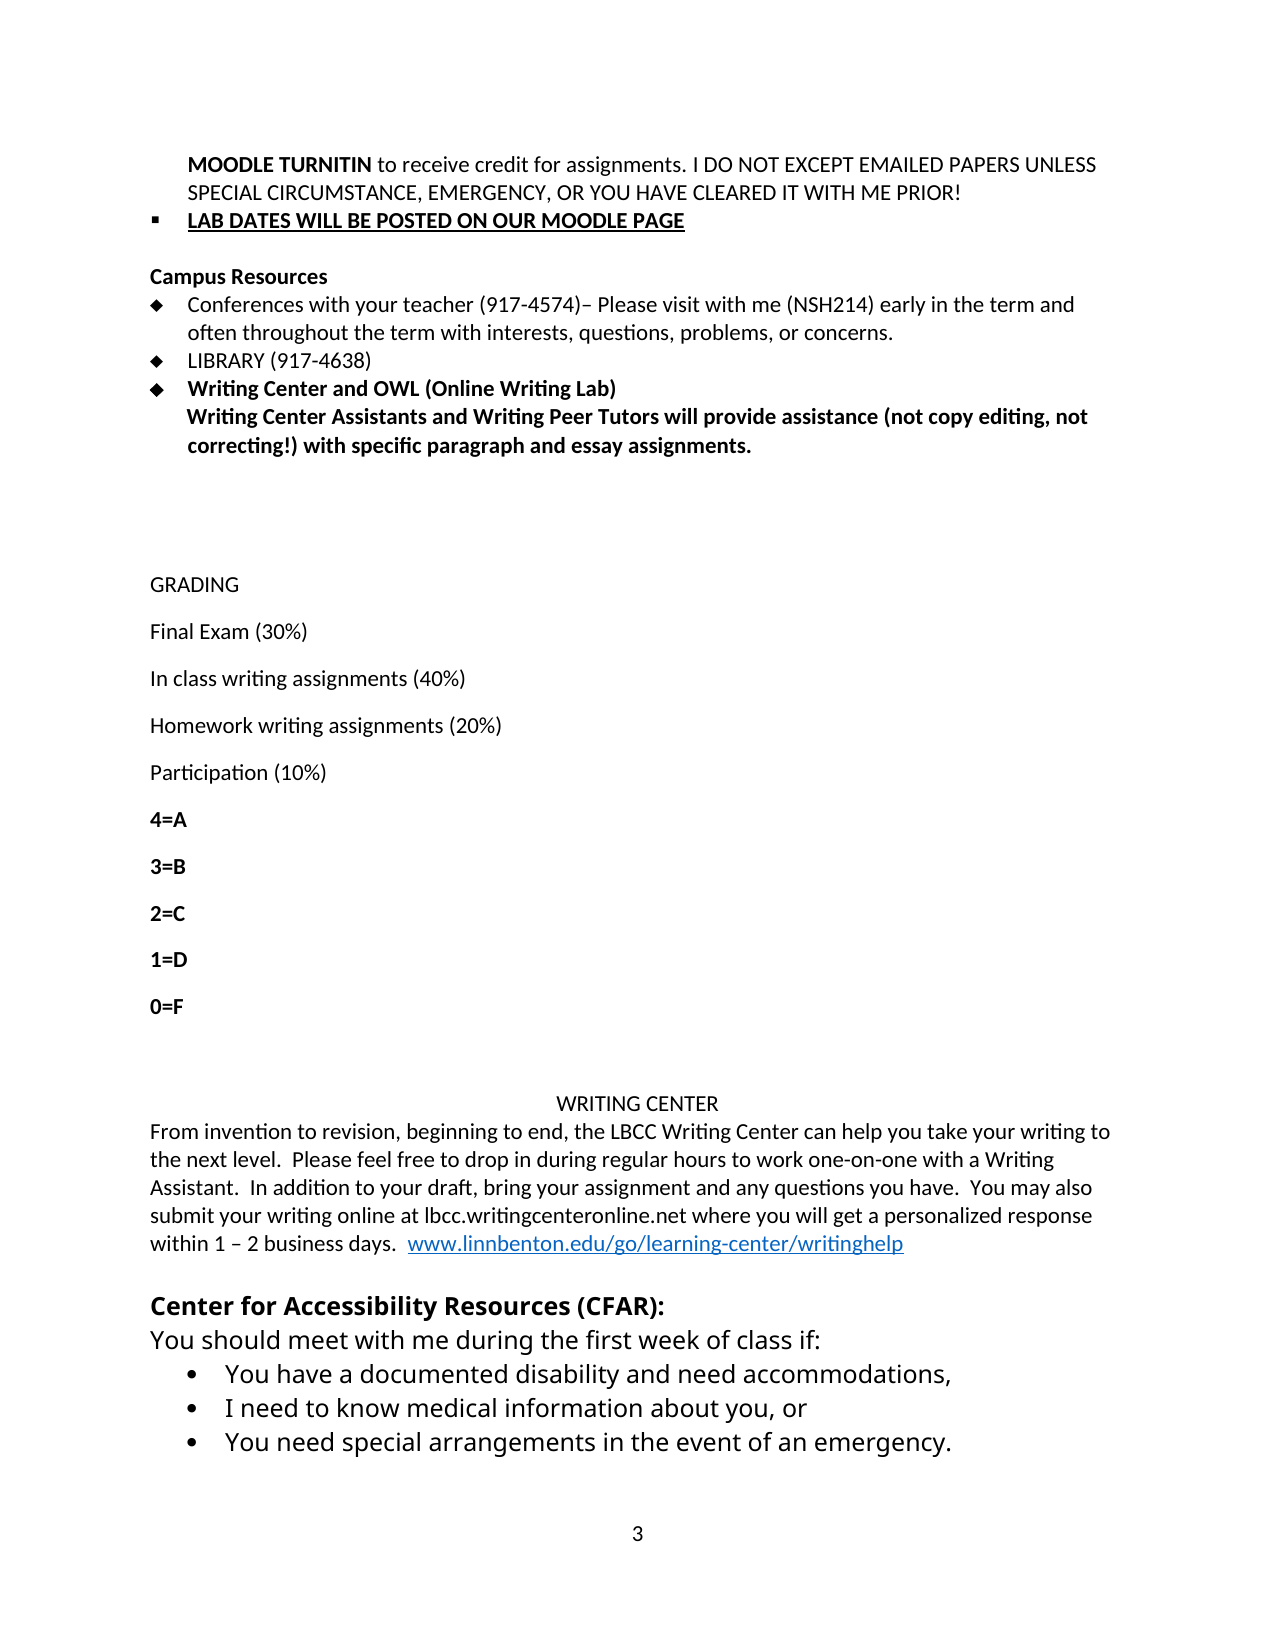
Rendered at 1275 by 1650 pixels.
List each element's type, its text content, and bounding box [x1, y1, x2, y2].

text 1=D [150, 946, 1125, 973]
text 3=B [150, 852, 1125, 880]
text Writing Center Assistants and Writing Peer Tutors will provide assistance (not copy editing, not correcting!) with specific paragraph and essay assignments. [186, 402, 1125, 459]
list Writing Center and OWL (Online Writing Lab) [150, 374, 1125, 402]
text 4=A [150, 805, 1125, 833]
text 0=F [150, 992, 1125, 1020]
text Campus Resources [150, 262, 1125, 290]
list You have a documented disability and need accommodations, [187, 1356, 1125, 1390]
text 2=C [150, 899, 1125, 927]
list I need to know medical information about you, or [187, 1390, 1125, 1424]
list LIBRARY (917-4638) [150, 346, 1125, 374]
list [150, 150, 1125, 206]
text Final Exam (30%) [150, 617, 1125, 645]
text Participation (10%) [150, 758, 1125, 786]
list Conferences with your teacher (917-4574)– Please visit with me (NSH214) early in the term and often throughout the term with interests, questions, problems, or concerns. [150, 290, 1125, 346]
text Homework writing assignments (20%) [150, 711, 1125, 739]
text Center for Accessibility Resources (CFAR): [150, 1288, 1125, 1322]
list LAB DATES WILL BE POSTED ON OUR MOODLE PAGE [150, 206, 1125, 234]
text WRITING CENTER [150, 1089, 1125, 1117]
text From invention to revision, beginning to end, the LBCC Writing Center can help you take your writing to the next level. Please feel free to drop in during regular hours to work one-on-one with a Writing Assistant. In addition to your draft, bring your assignment and any questions you have. You may also submit your writing online at lbcc.writingcenteronline.net where you will get a personalized response within 1 – 2 business days. www.linnbenton.edu/go/learning-center/writinghelp [150, 1117, 1125, 1257]
list You need special arrangements in the event of an emergency. [187, 1424, 1125, 1458]
text GRADING [150, 570, 1125, 598]
text You should meet with me during the first week of class if: [150, 1322, 1125, 1356]
text In class writing assignments (40%) [150, 664, 1125, 692]
